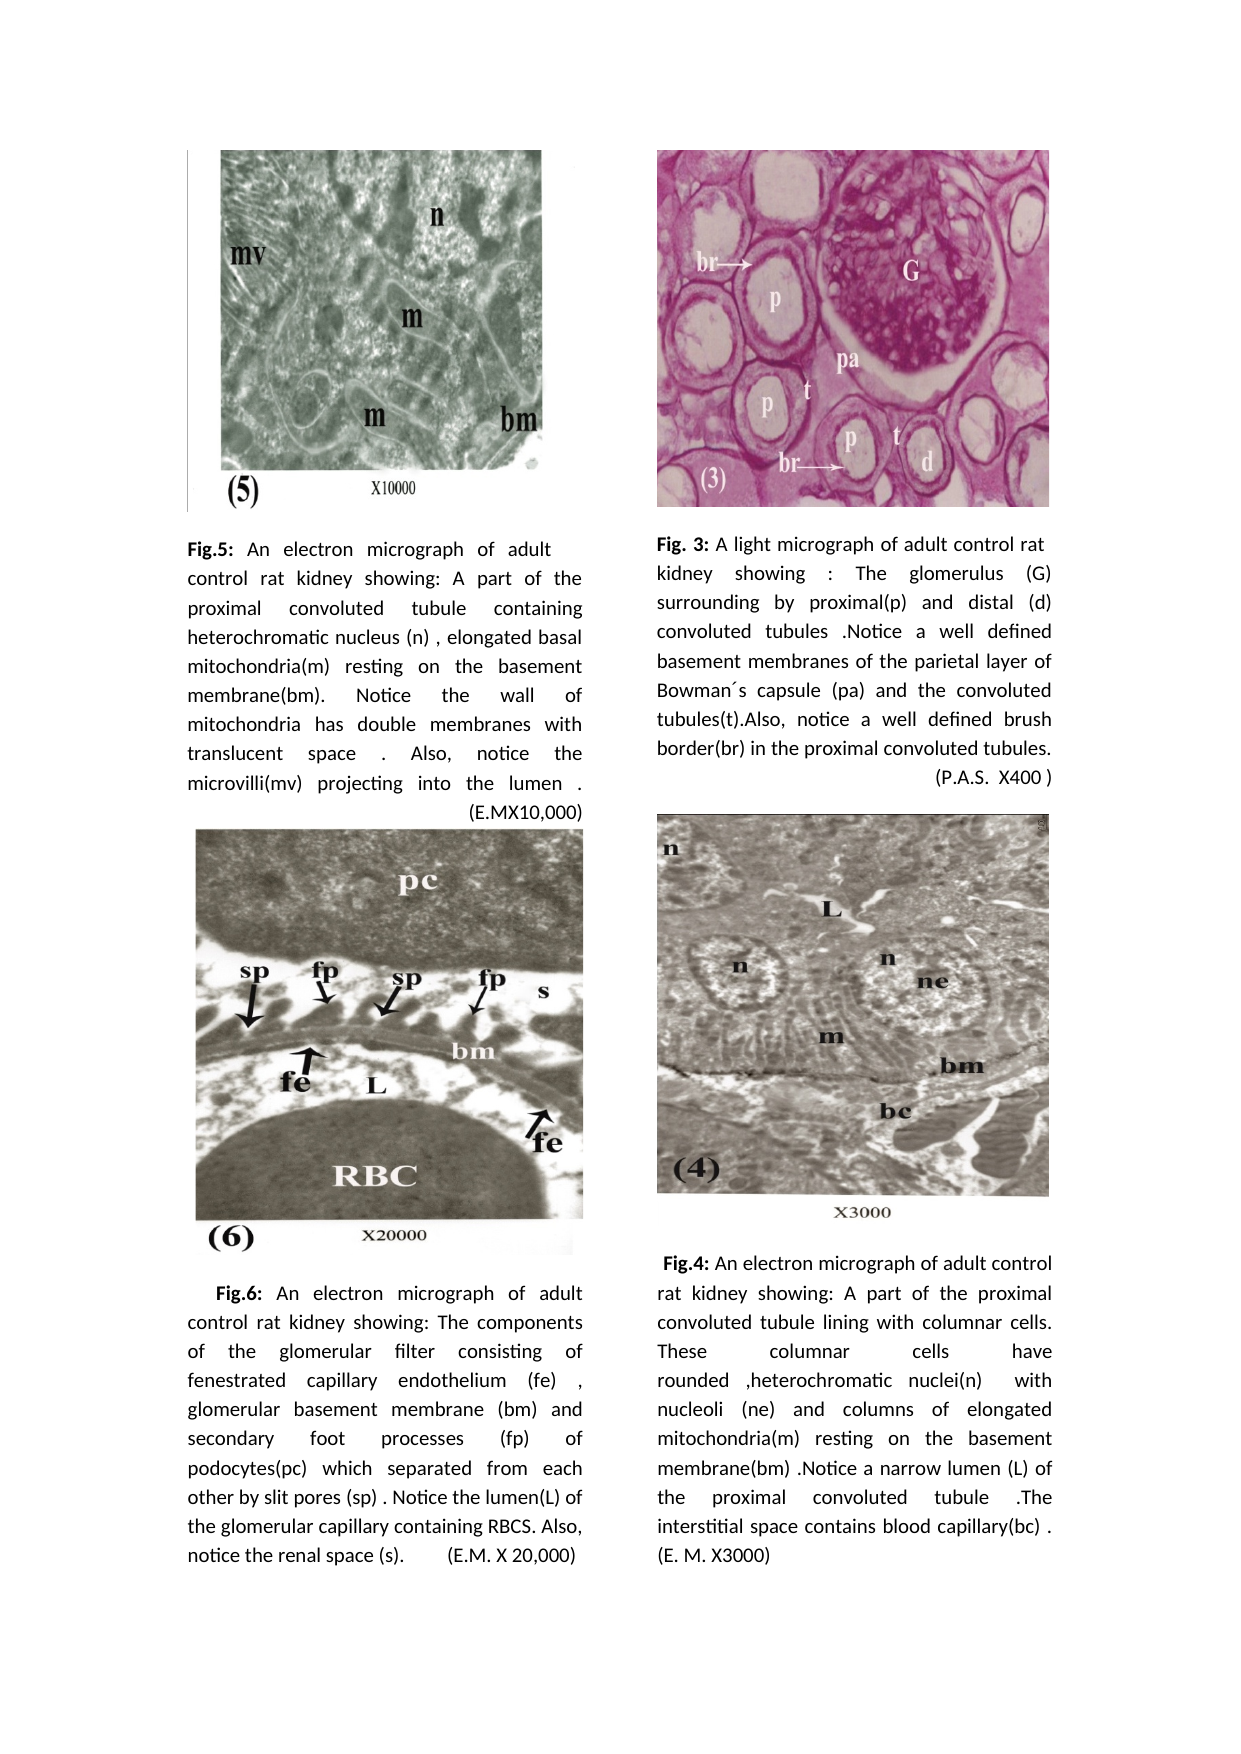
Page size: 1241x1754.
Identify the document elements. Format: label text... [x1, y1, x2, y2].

picture [657, 814, 1049, 1226]
text Fig.4: An electron micrograph of adult control rat kidney showing: A part of the proximal convoluted tubule lining with columnar cells. These columnar cells have rounded ,heterochromatic nuclei(n) with nucleoli (ne) and columns of elongated mitochondria(m) resting on the basement membrane(bm) .Notice a narrow lumen (L) of the proximal convoluted tubule .The interstitial space contains blood capillary(bc) . (E. M. X3000) [657, 1251, 1053, 1568]
picture [195, 828, 584, 1255]
picture [657, 150, 1050, 507]
text Fig. 3: A light micrograph of adult control rat kidney showing : The glomerulus (G) surrounding by proximal(p) and distal (d) convoluted tubules .Notice a well defined basement membranes of the parietal layer of Bowman´s capsule (pa) and the convoluted tubules(t).Also, notice a well defined brush border(br) in the proximal convoluted tubules. (P.A.S. X400 ) [657, 531, 1053, 790]
picture [187, 150, 575, 512]
text Fig.6: An electron micrograph of adult control rat kidney showing: The components of the glomerular filter consisting of fenestrated capillary endothelium (fe) , glomerular basement membrane (bm) and secondary foot processes (fp) of podocytes(pc) which separated from each other by slit pores (sp) . Notice the lumen(L) of the glomerular capillary containing RBCS. Also, notice the renal space (s). (E.M. X 20,000) [187, 1280, 583, 1568]
